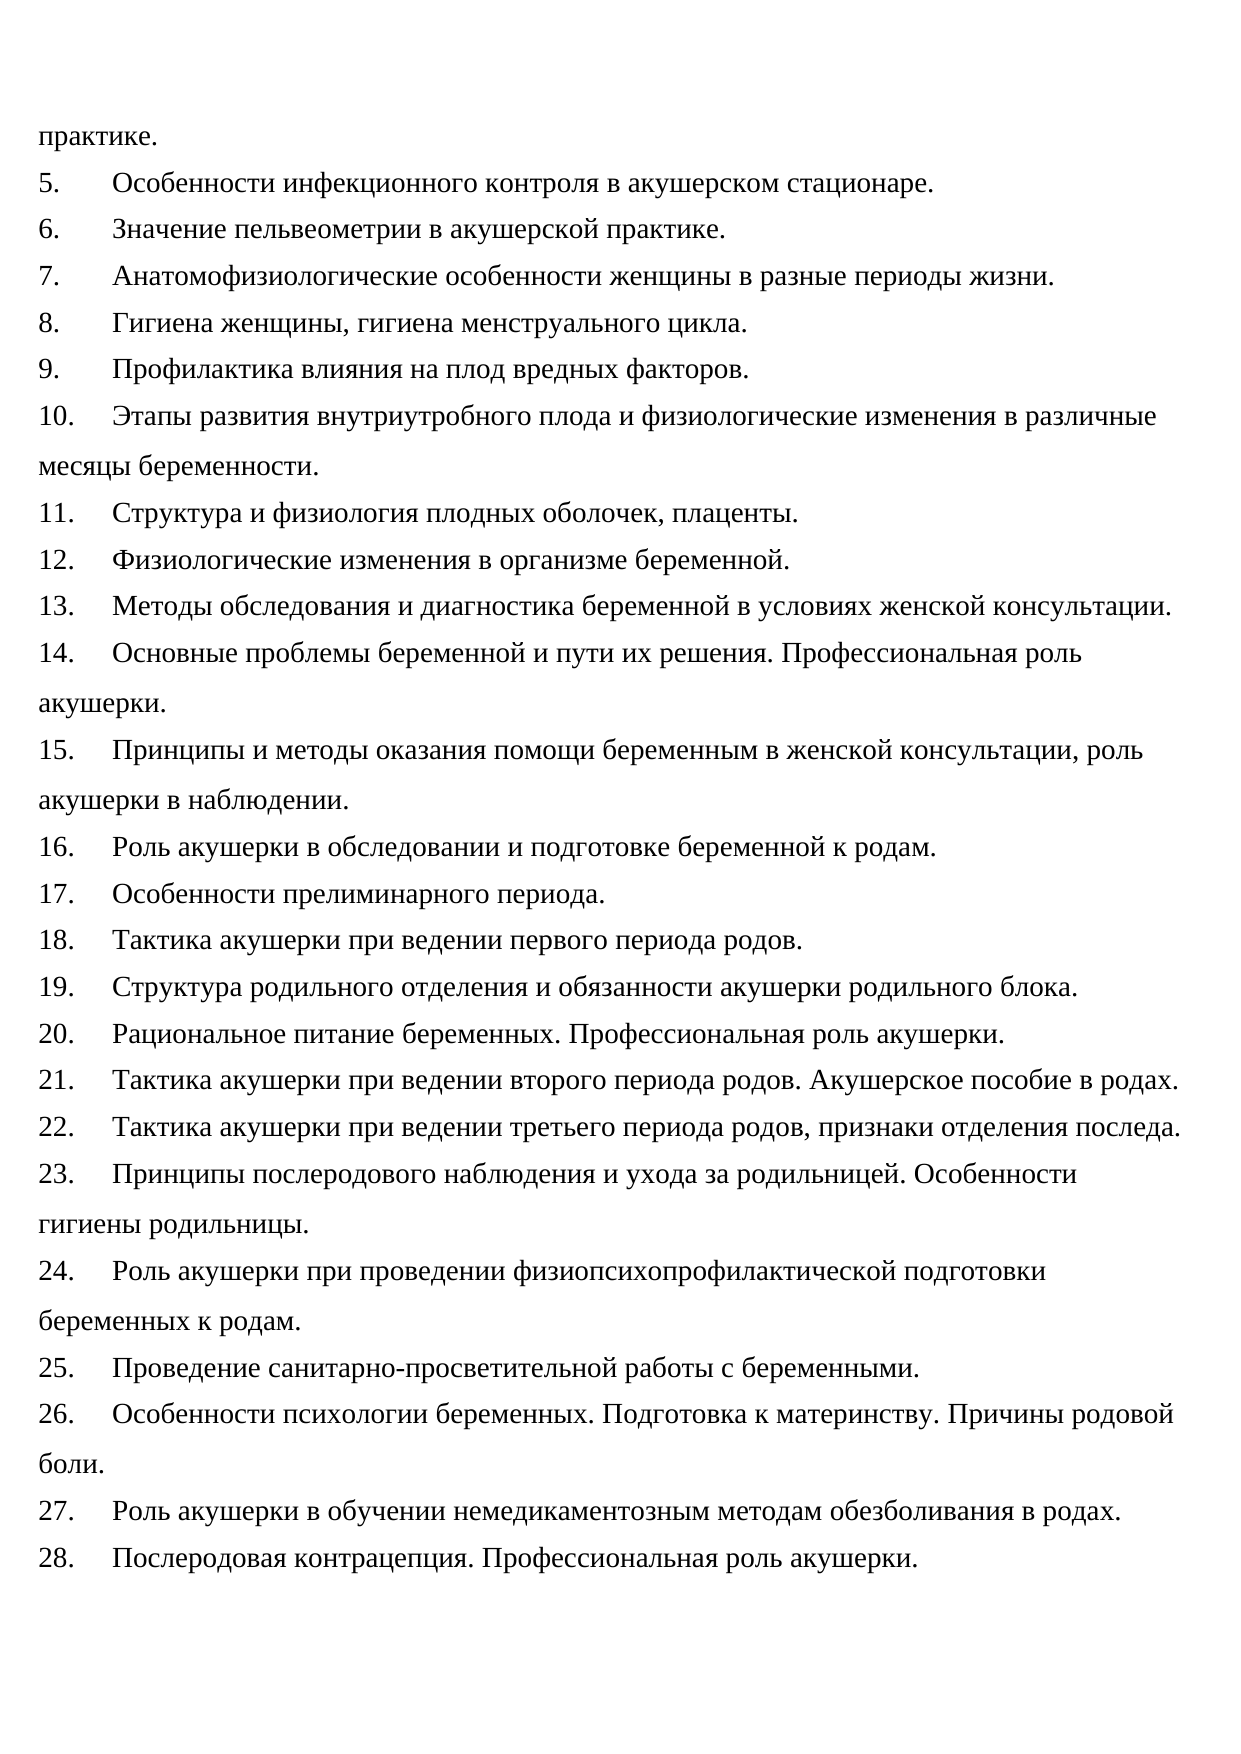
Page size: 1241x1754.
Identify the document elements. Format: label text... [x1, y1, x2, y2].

table_cell Анатомофизиологические особенности женщины в разные периоды жизни. [27, 258, 1193, 305]
table_cell Особенности инфекционного контроля в акушерском стационаре. [27, 165, 1193, 211]
table_cell Роль акушерки в обучении немедикаментозным методам обезболивания в родах. [27, 1493, 1193, 1540]
table_cell Основные проблемы беременной и пути их решения. Профессиональная роль акушерки. [27, 635, 1193, 732]
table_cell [27, 118, 1193, 165]
table_cell Физиологические изменения в организме беременной. [27, 542, 1193, 588]
table_cell Тактика акушерки при ведении второго периода родов. Акушерское пособие в родах. [27, 1063, 1193, 1109]
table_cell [27, 1540, 1193, 1587]
table_cell Значение пельвеометрии в акушерской практике. [27, 211, 1193, 258]
table_cell Особенности прелиминарного периода. [27, 876, 1193, 922]
table_cell Тактика акушерки при ведении третьего периода родов, признаки отделения последа. [27, 1109, 1193, 1156]
table_cell Принципы послеродового наблюдения и ухода за родильницей. Особенности гигиены родильницы. [27, 1156, 1193, 1253]
table_cell Профилактика влияния на плод вредных факторов. [27, 351, 1193, 398]
table_cell Тактика акушерки при ведении первого периода родов. [27, 923, 1193, 969]
table_cell Рациональное питание беременных. Профессиональная роль акушерки. [27, 1016, 1193, 1062]
table_cell Этапы развития внутриутробного плода и физиологические изменения в различные месяцы беременности. [27, 398, 1193, 495]
table_cell Проведение санитарно-просветительной работы с беременными. [27, 1350, 1193, 1396]
table_cell Гигиена женщины, гигиена менструального цикла. [27, 305, 1193, 351]
table_cell Структура и физиология плодных оболочек, плаценты. [27, 495, 1193, 542]
table_cell Особенности психологии беременных. Подготовка к материнству. Причины родовой боли. [27, 1396, 1193, 1493]
table_cell Принципы и методы оказания помощи беременным в женской консультации, роль акушерки в наблюдении. [27, 732, 1193, 829]
table_cell Роль акушерки в обследовании и подготовке беременной к родам. [27, 829, 1193, 876]
table_cell Методы обследования и диагностика беременной в условиях женской консультации. [27, 589, 1193, 635]
table_cell Роль акушерки при проведении физиопсихопрофилактической подготовки беременных к родам. [27, 1253, 1193, 1350]
table_cell Структура родильного отделения и обязанности акушерки родильного блока. [27, 969, 1193, 1016]
